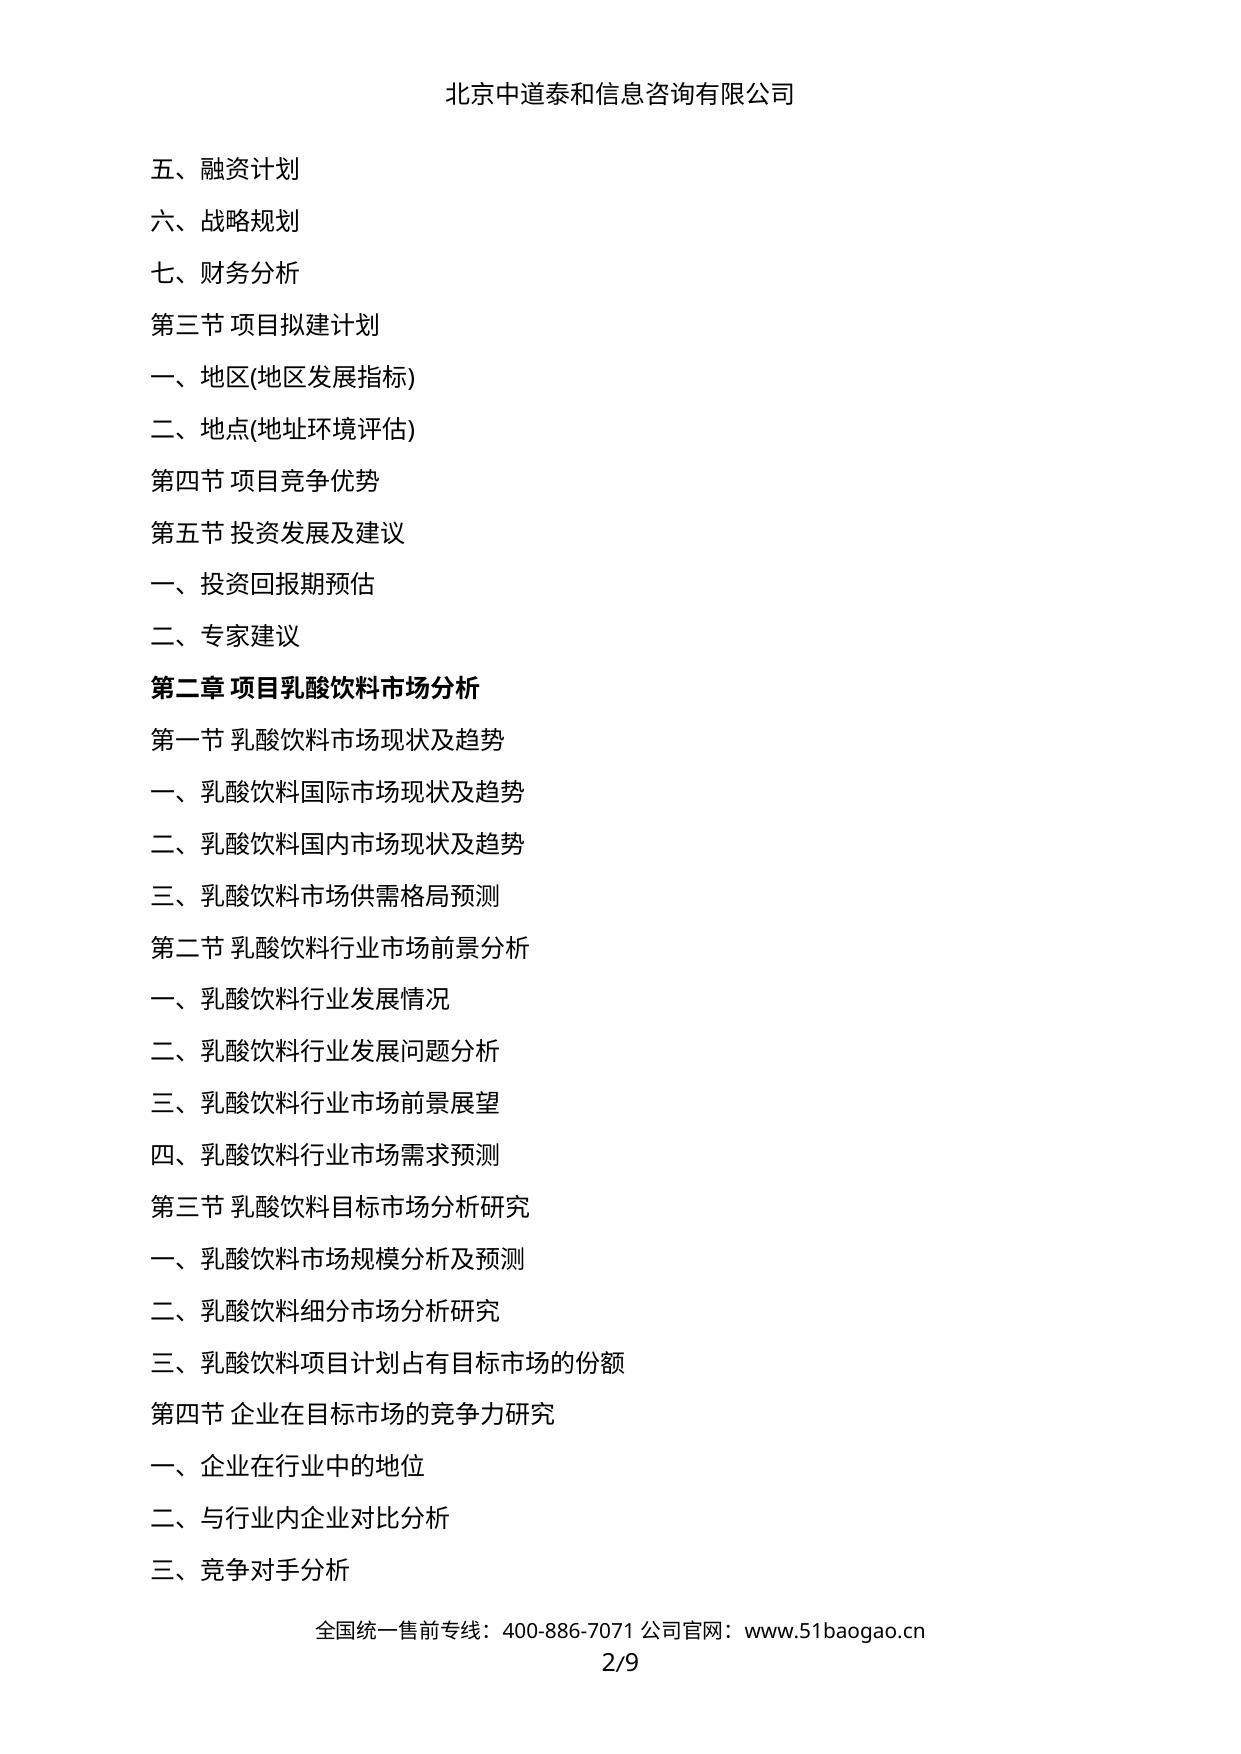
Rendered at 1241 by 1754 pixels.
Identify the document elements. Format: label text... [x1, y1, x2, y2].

text 一、企业在行业中的地位 [150, 1447, 1090, 1483]
text 第一节 乳酸饮料市场现状及趋势 [150, 721, 1090, 757]
text 七、财务分析 [150, 254, 1090, 290]
text 第二章 项目乳酸饮料市场分析 [150, 669, 1090, 705]
text 一、投资回报期预估 [150, 565, 1090, 601]
text 三、竞争对手分析 [150, 1551, 1090, 1587]
text 四、乳酸饮料行业市场需求预测 [150, 1136, 1090, 1172]
text 第三节 乳酸饮料目标市场分析研究 [150, 1187, 1090, 1224]
text 二、地点(地址环境评估) [150, 409, 1090, 446]
text 一、地区(地区发展指标) [150, 357, 1090, 394]
text 六、战略规划 [150, 202, 1090, 238]
text 第五节 投资发展及建议 [150, 513, 1090, 549]
text 第二节 乳酸饮料行业市场前景分析 [150, 928, 1090, 964]
text 第四节 企业在目标市场的竞争力研究 [150, 1395, 1090, 1431]
text 一、乳酸饮料国际市场现状及趋势 [150, 772, 1090, 809]
text 二、与行业内企业对比分析 [150, 1499, 1090, 1535]
text 三、乳酸饮料行业市场前景展望 [150, 1084, 1090, 1120]
text 三、乳酸饮料市场供需格局预测 [150, 876, 1090, 912]
text 第三节 项目拟建计划 [150, 306, 1090, 342]
text 第四节 项目竞争优势 [150, 461, 1090, 497]
text 二、专家建议 [150, 617, 1090, 653]
text 三、乳酸饮料项目计划占有目标市场的份额 [150, 1343, 1090, 1379]
text 二、乳酸饮料行业发展问题分析 [150, 1032, 1090, 1068]
text 一、乳酸饮料市场规模分析及预测 [150, 1239, 1090, 1276]
text 二、乳酸饮料国内市场现状及趋势 [150, 824, 1090, 861]
text 二、乳酸饮料细分市场分析研究 [150, 1291, 1090, 1327]
text 五、融资计划 [150, 150, 1090, 186]
text 一、乳酸饮料行业发展情况 [150, 980, 1090, 1016]
